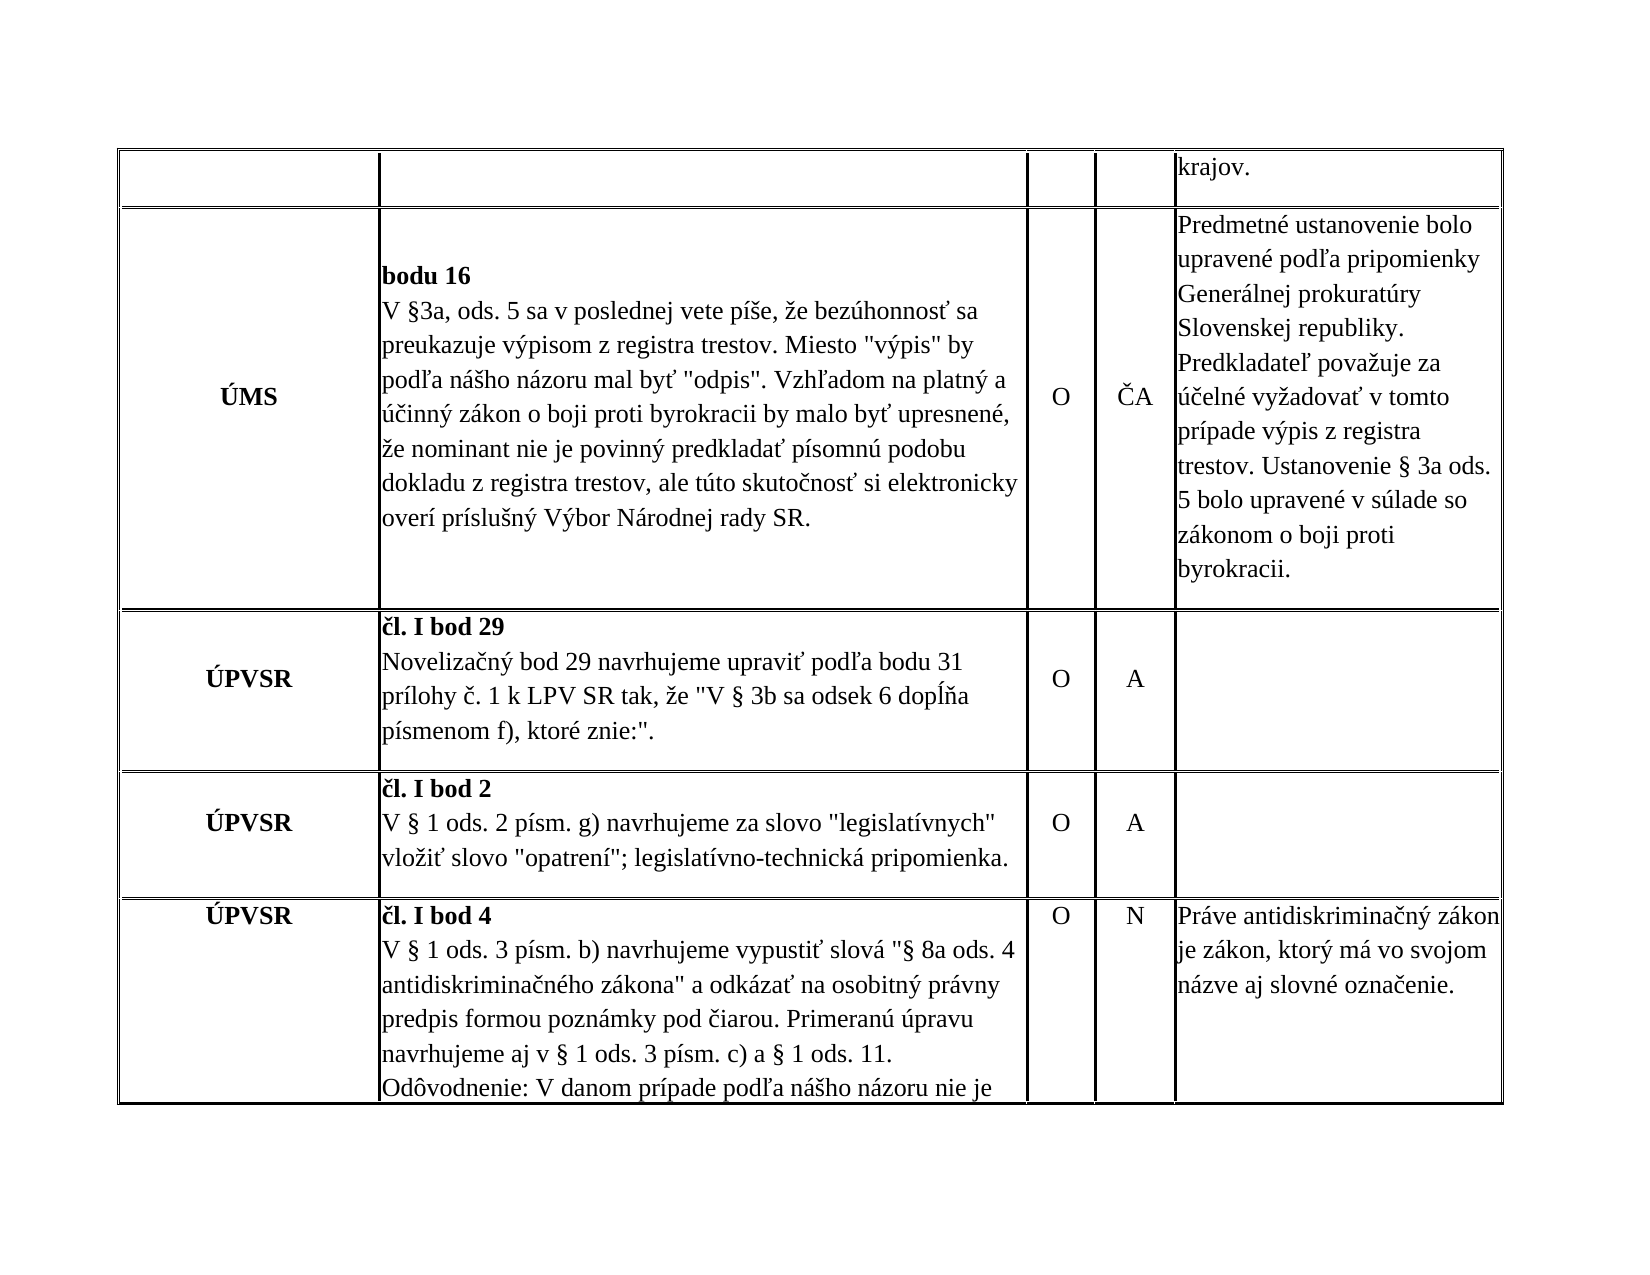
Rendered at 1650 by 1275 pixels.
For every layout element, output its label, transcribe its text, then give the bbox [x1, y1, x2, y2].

table_cell O [1029, 612, 1094, 769]
table_cell ÚPVSR [120, 608, 378, 769]
table_cell N [1095, 900, 1175, 1102]
table_cell ÚPVSR [120, 896, 379, 1102]
table_cell O [1027, 900, 1095, 1102]
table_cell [1175, 151, 1501, 206]
table_cell O [1029, 773, 1094, 896]
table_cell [379, 900, 1027, 1102]
table_cell čl. I bod 2 V § 1 ods. 2 písm. g) navrhujeme za slovo "legislatívnych" vložiť slovo "opatrení"; legislatívno-technická pripomienka. [381, 773, 1026, 896]
table_cell A [1097, 773, 1174, 896]
table_cell ÚPVSR [120, 770, 378, 896]
table_cell Z [1027, 149, 1095, 206]
table_cell ČA [1097, 209, 1174, 608]
table_cell bodu 16 V §3a, ods. 5 sa v poslednej vete píše, že bezúhonnosť sa preukazuje výpisom z registra trestov. Miesto "výpis" by podľa nášho názoru mal byť "odpis". Vzhľadom na platný a účinný zákon o boji proti byrokracii by malo byť upresnené, že nominant nie je povinný predkladať písomnú podobu dokladu z registra trestov, ale túto skutočnosť si elektronicky overí príslušný Výbor Národnej rady SR. [381, 209, 1026, 608]
table_cell ÚMS [118, 206, 379, 608]
table_cell čl. I bod 29 Novelizačný bod 29 navrhujeme upraviť podľa bodu 31 prílohy č. 1 k LPV SR tak, že "V § 3b sa odsek 6 dopĺňa písmenom f), ktoré znie:". [381, 612, 1026, 769]
table_cell A [1097, 612, 1174, 769]
table_cell Predmetné ustanovenie bolo upravené podľa pripomienky Generálnej prokuratúry Slovenskej republiky. Predkladateľ považuje za účelné vyžadovať v tomto prípade výpis z registra trestov. Ustanovenie § 3a ods. 5 bolo upravené v súlade so zákonom o boji proti byrokracii. [1175, 206, 1502, 608]
table_cell ÚMS [120, 151, 379, 206]
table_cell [1175, 896, 1501, 1102]
table_cell [1177, 608, 1501, 769]
table_cell [1177, 770, 1501, 896]
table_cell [379, 149, 1027, 206]
table_cell O [1029, 209, 1094, 608]
table_cell A [1095, 149, 1175, 206]
